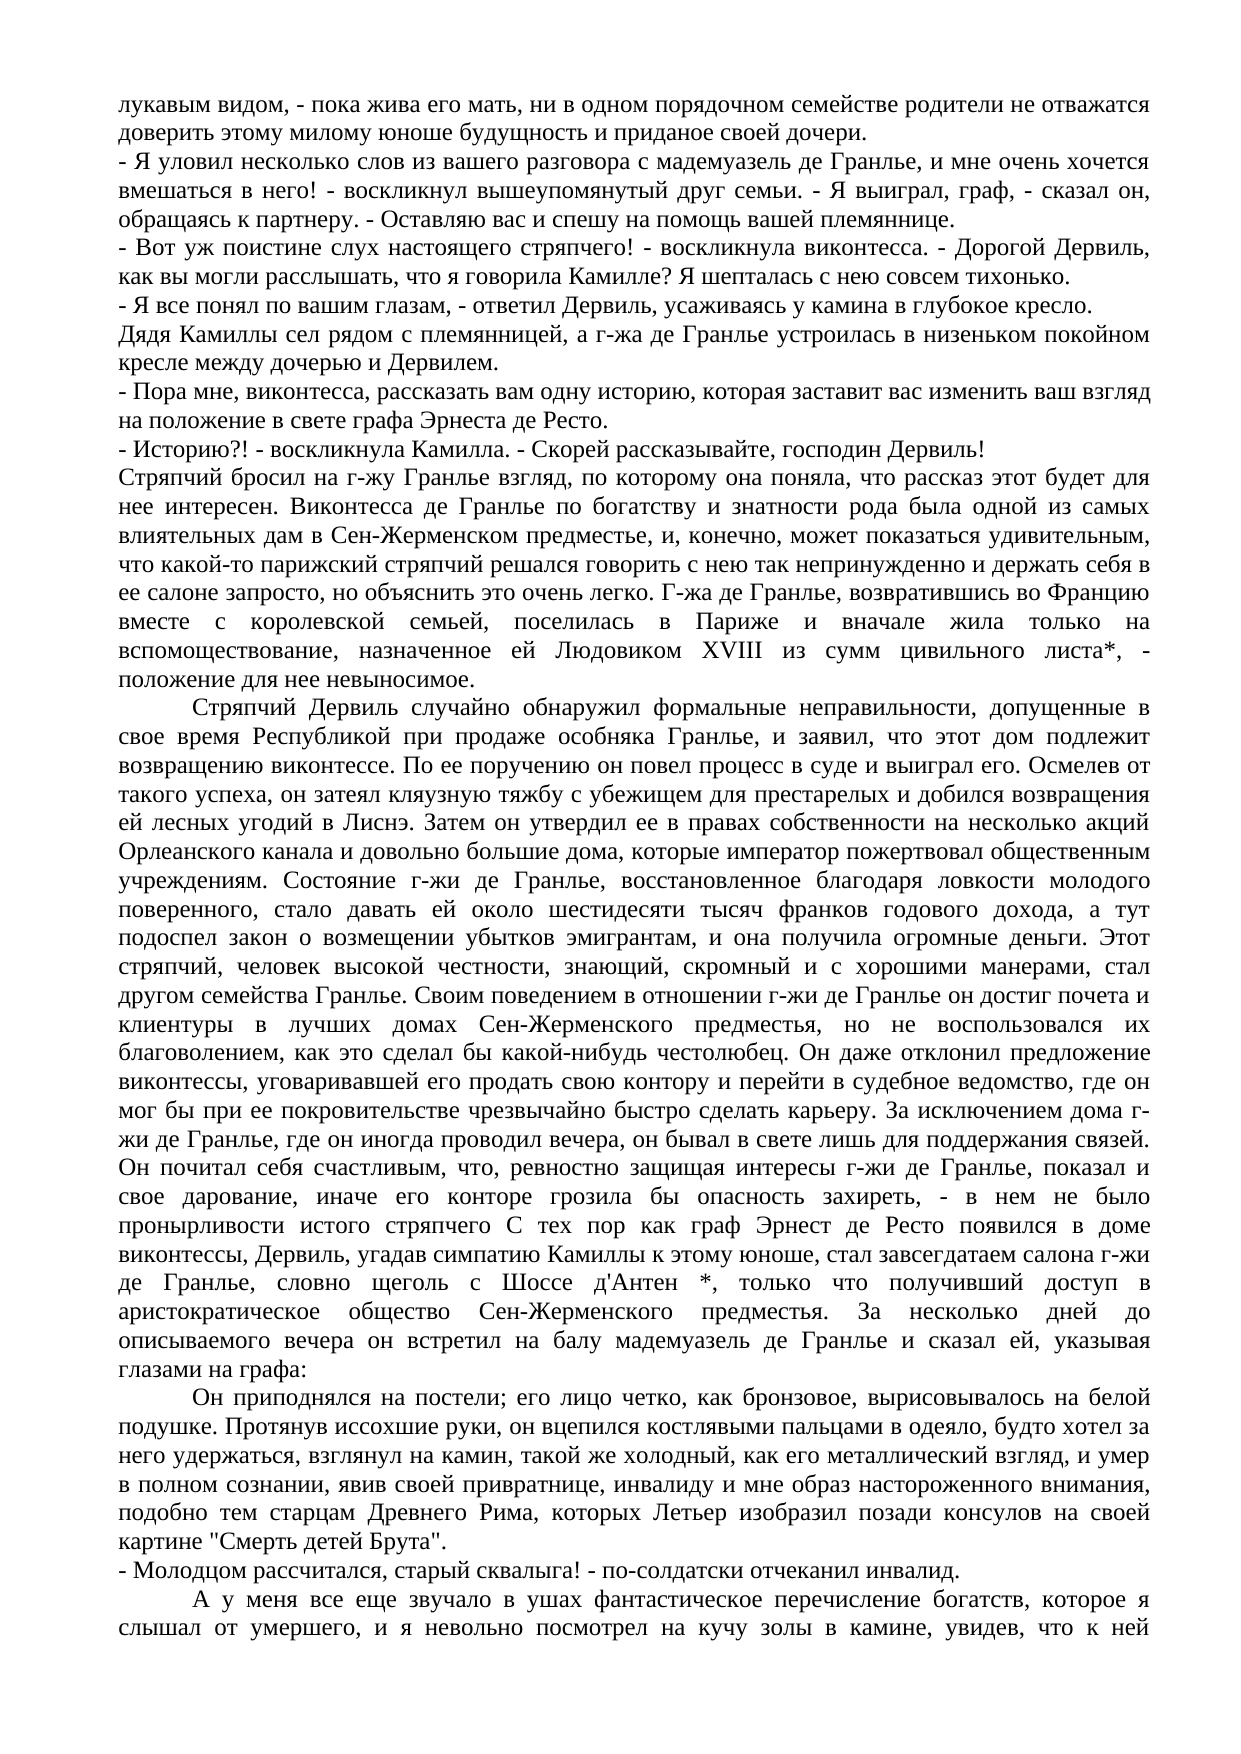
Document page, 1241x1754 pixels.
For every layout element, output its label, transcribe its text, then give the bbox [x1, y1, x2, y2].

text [118, 1584, 1152, 1641]
text - Я уловил несколько слов из вашего разговора с мадемуазель де Гранлье, и мне очень хочется вмешаться в него! - воскликнул вышеупомянутый друг семьи. - Я выиграл, граф, - сказал он, обращаясь к партнеру. - Оставляю вас и спешу на помощь вашей племяннице. [118, 146, 1152, 232]
text - Пора мне, виконтесса, рассказать вам одну историю, которая заставит вас изменить ваш взгляд на положение в свете графа Эрнеста де Ресто. [118, 376, 1152, 434]
text Дядя Камиллы сел рядом с племянницей, а г-жа де Гранлье устроилась в низеньком покойном кресле между дочерью и Дервилем. [118, 319, 1152, 376]
text - Я все понял по вашим глазам, - ответил Дервиль, усаживаясь у камина в глубокое кресло. [118, 290, 1152, 319]
text - Молодцом рассчитался, старый сквалыга! - по-солдатски отчеканил инвалид. [118, 1555, 1152, 1584]
text - Историю?! - воскликнула Камилла. - Скорей рассказывайте, господин Дервиль! [118, 434, 1152, 462]
text - Вот уж поистине слух настоящего стряпчего! - воскликнула виконтесса. - Дорогой Дервиль, как вы могли расслышать, что я говорила Камилле? Я шепталась с нею совсем тихонько. [118, 232, 1152, 290]
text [118, 89, 1152, 146]
text Стряпчий Дервиль случайно обнаружил формальные неправильности, допущенные в свое время Республикой при продаже особняка Гранлье, и заявил, что этот дом подлежит возвращению виконтессе. По ее поручению он повел процесс в суде и выиграл его. Осмелев от такого успеха, он затеял кляузную тяжбу с убежищем для престарелых и добился возвращения ей лесных угодий в Лиснэ. Затем он утвердил ее в правах собственности на несколько акций Орлеанского канала и довольно большие дома, которые император пожертвовал общественным учреждениям. Состояние г-жи де Гранлье, восстановленное благодаря ловкости молодого поверенного, стало давать ей около шестидесяти тысяч франков годового дохода, а тут подоспел закон о возмещении убытков эмигрантам, и она получила огромные деньги. Этот стряпчий, человек высокой честности, знающий, скромный и с хорошими манерами, стал другом семейства Гранлье. Своим поведением в отношении г-жи де Гранлье он достиг почета и клиентуры в лучших домах Сен-Жерменского предместья, но не воспользовался их благоволением, как это сделал бы какой-нибудь честолюбец. Он даже отклонил предложение виконтессы, уговаривавшей его продать свою контору и перейти в судебное ведомство, где он мог бы при ее покровительстве чрезвычайно быстро сделать карьеру. За исключением дома г-жи де Гранлье, где он иногда проводил вечера, он бывал в свете лишь для поддержания связей. Он почитал себя счастливым, что, ревностно защищая интересы г-жи де Гранлье, показал и свое дарование, иначе его конторе грозила бы опасность захиреть, - в нем не было пронырливости истого стряпчего С тех пор как граф Эрнест де Ресто появился в доме виконтессы, Дервиль, угадав симпатию Камиллы к этому юноше, стал завсегдатаем салона г-жи де Гранлье, словно щеголь с Шоссе д'Антен *, только что получивший доступ в аристократическое общество Сен-Жерменского предместья. За несколько дней до описываемого вечера он встретил на балу мадемуазель де Гранлье и сказал ей, указывая глазами на графа: [118, 692, 1152, 1382]
text Стряпчий бросил на г-жу Гранлье взгляд, по которому она поняла, что рассказ этот будет для нее интересен. Виконтесса де Гранлье по богатству и знатности рода была одной из самых влиятельных дам в Сен-Жерменском предместье, и, конечно, может показаться удивительным, что какой-то парижский стряпчий решался говорить с нею так непринужденно и держать себя в ее салоне запросто, но объяснить это очень легко. Г-жа де Гранлье, возвратившись во Францию вместе с королевской семьей, поселилась в Париже и вначале жила только на вспомоществование, назначенное ей Людовиком XVIII из сумм цивильного листа*, - положение для нее невыносимое. [118, 462, 1152, 692]
text Он приподнялся на постели; его лицо четко, как бронзовое, вырисовывалось на белой подушке. Протянув иссохшие руки, он вцепился костлявыми пальцами в одеяло, будто хотел за него удержаться, взглянул на камин, такой же холодный, как его металлический взгляд, и умер в полном сознании, явив своей привратнице, инвалиду и мне образ настороженного внимания, подобно тем старцам Древнего Рима, которых Летьер изобразил позади консулов на своей картине "Смерть детей Брута". [118, 1382, 1152, 1555]
